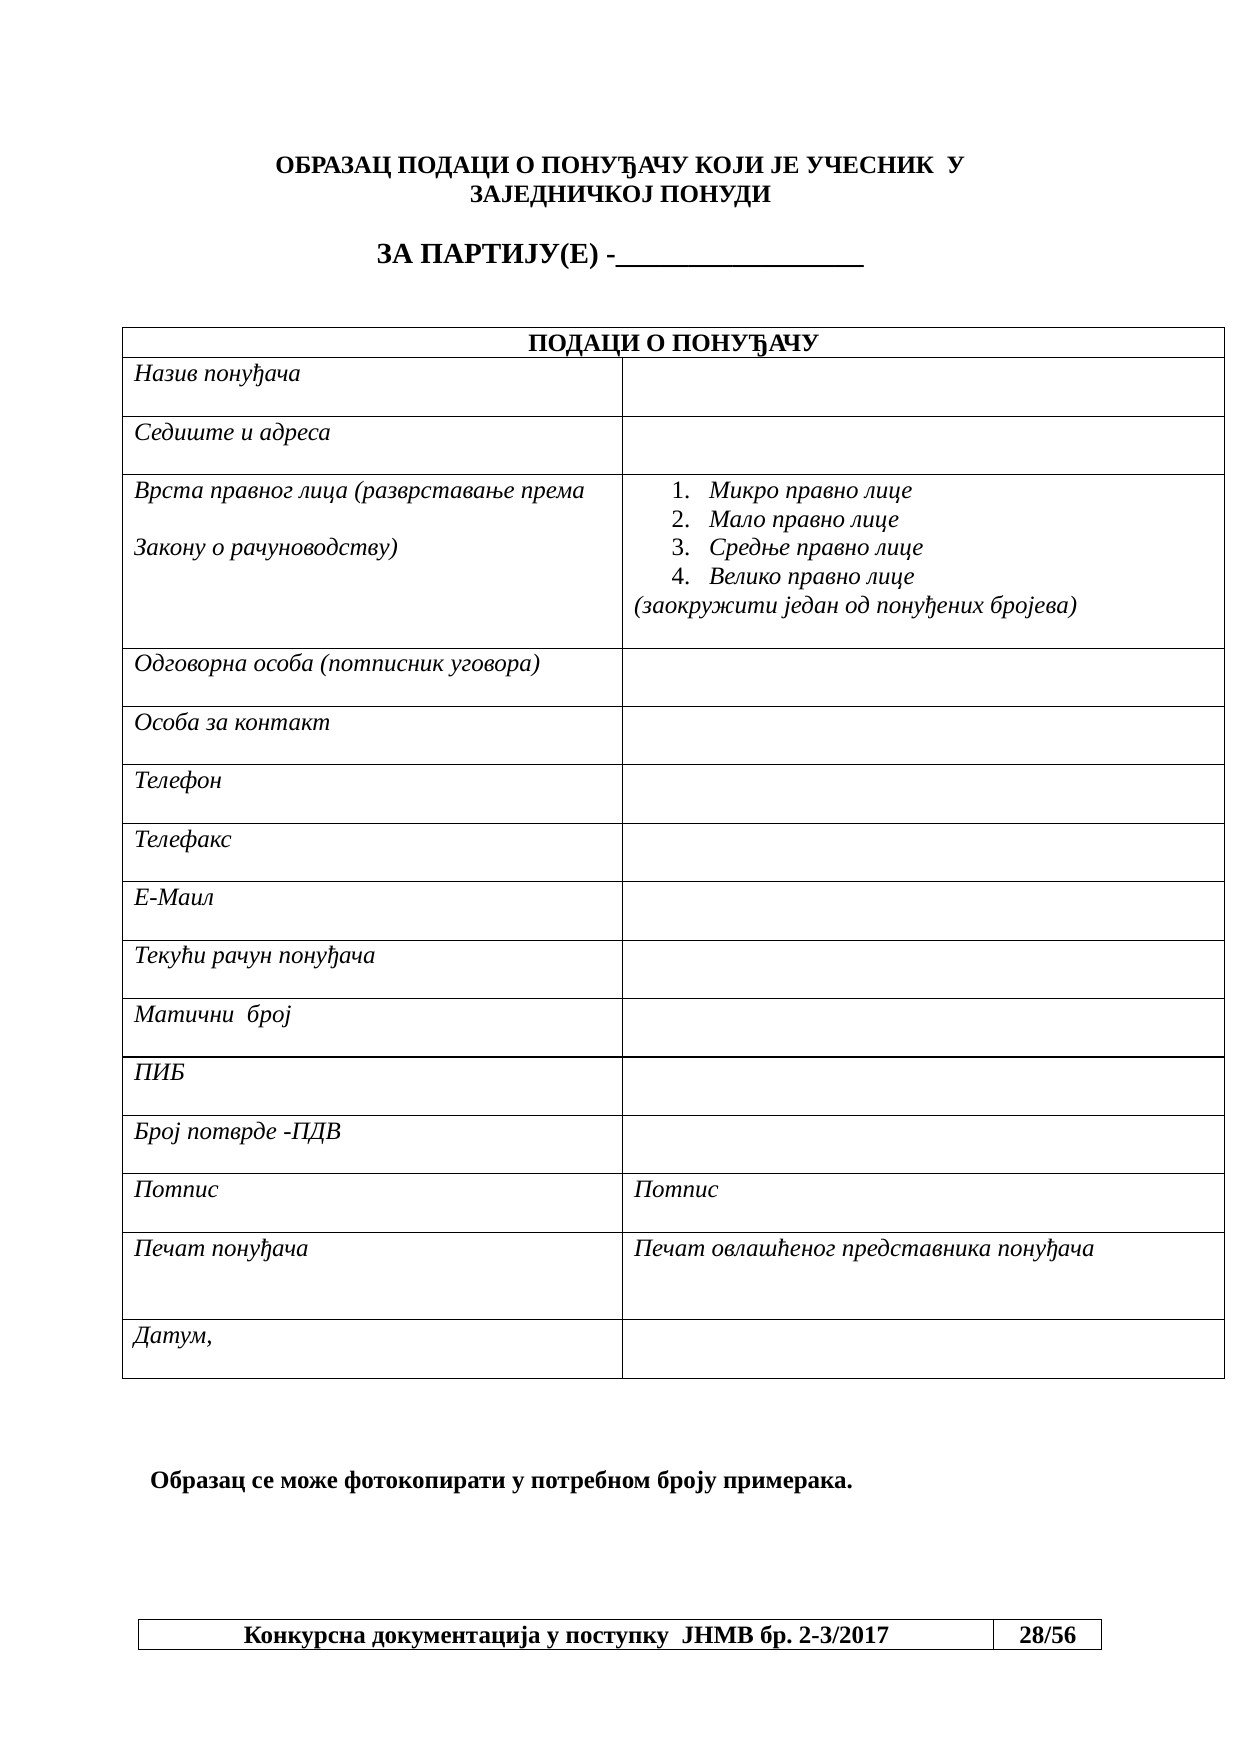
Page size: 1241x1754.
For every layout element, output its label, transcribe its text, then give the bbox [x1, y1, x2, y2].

table_cell Печат oвлашћеног представника понуђача [623, 1233, 1224, 1319]
table_cell Број потврде -ПДВ [123, 1116, 622, 1173]
table_cell [623, 707, 1224, 764]
table_cell Одговорна особа (потписник уговора) [123, 649, 622, 706]
table_cell Потпис [623, 1174, 1224, 1232]
table_cell Печат понуђача [123, 1233, 622, 1319]
table_cell Назив понуђача [123, 358, 622, 416]
table_cell [623, 999, 1224, 1056]
table_cell Особа за контакт [123, 707, 622, 764]
table_cell ПИБ [123, 1058, 622, 1115]
table_cell Седиште и адреса [123, 417, 622, 474]
table_cell [623, 1058, 1224, 1115]
text ЗА ПАРТИЈУ(E) -_________________ [150, 236, 1090, 270]
table_cell [623, 1116, 1224, 1173]
table_cell [623, 824, 1224, 881]
table_cell [623, 882, 1224, 939]
table_cell [623, 765, 1224, 823]
table_cell Матични број [123, 999, 622, 1056]
table_cell [623, 941, 1224, 998]
table_cell Микро правно лице Мало правно лице Средње правно лице Велико правно лице (заокружити један од понуђених бројева) [623, 475, 1224, 647]
table_cell Потпис [123, 1174, 622, 1232]
table_cell [623, 358, 1224, 416]
table_cell [623, 649, 1224, 706]
table_cell [623, 1320, 1224, 1377]
table_cell Датум, [123, 1320, 622, 1377]
text ЗАЈЕДНИЧКОЈ ПОНУДИ [150, 179, 1090, 207]
table_cell Телефакс [123, 824, 622, 881]
table_cell Текући рачун понуђача [123, 941, 622, 998]
table_cell Е-Маил [123, 882, 622, 939]
text ОБРАЗАЦ ПОДАЦИ О ПОНУЂАЧУ КОЈИ ЈЕ УЧЕСНИК У [150, 150, 1090, 179]
table_header ПОДАЦИ О ПОНУЂАЧУ [123, 328, 1224, 357]
table_cell [623, 417, 1224, 474]
table_cell Врста правног лица (разврставање према Закону о рачуноводству) [123, 475, 622, 647]
table_cell Телефон [123, 765, 622, 823]
text Образац се може фотокопирати у потребном броју примерака. [150, 1465, 1090, 1493]
